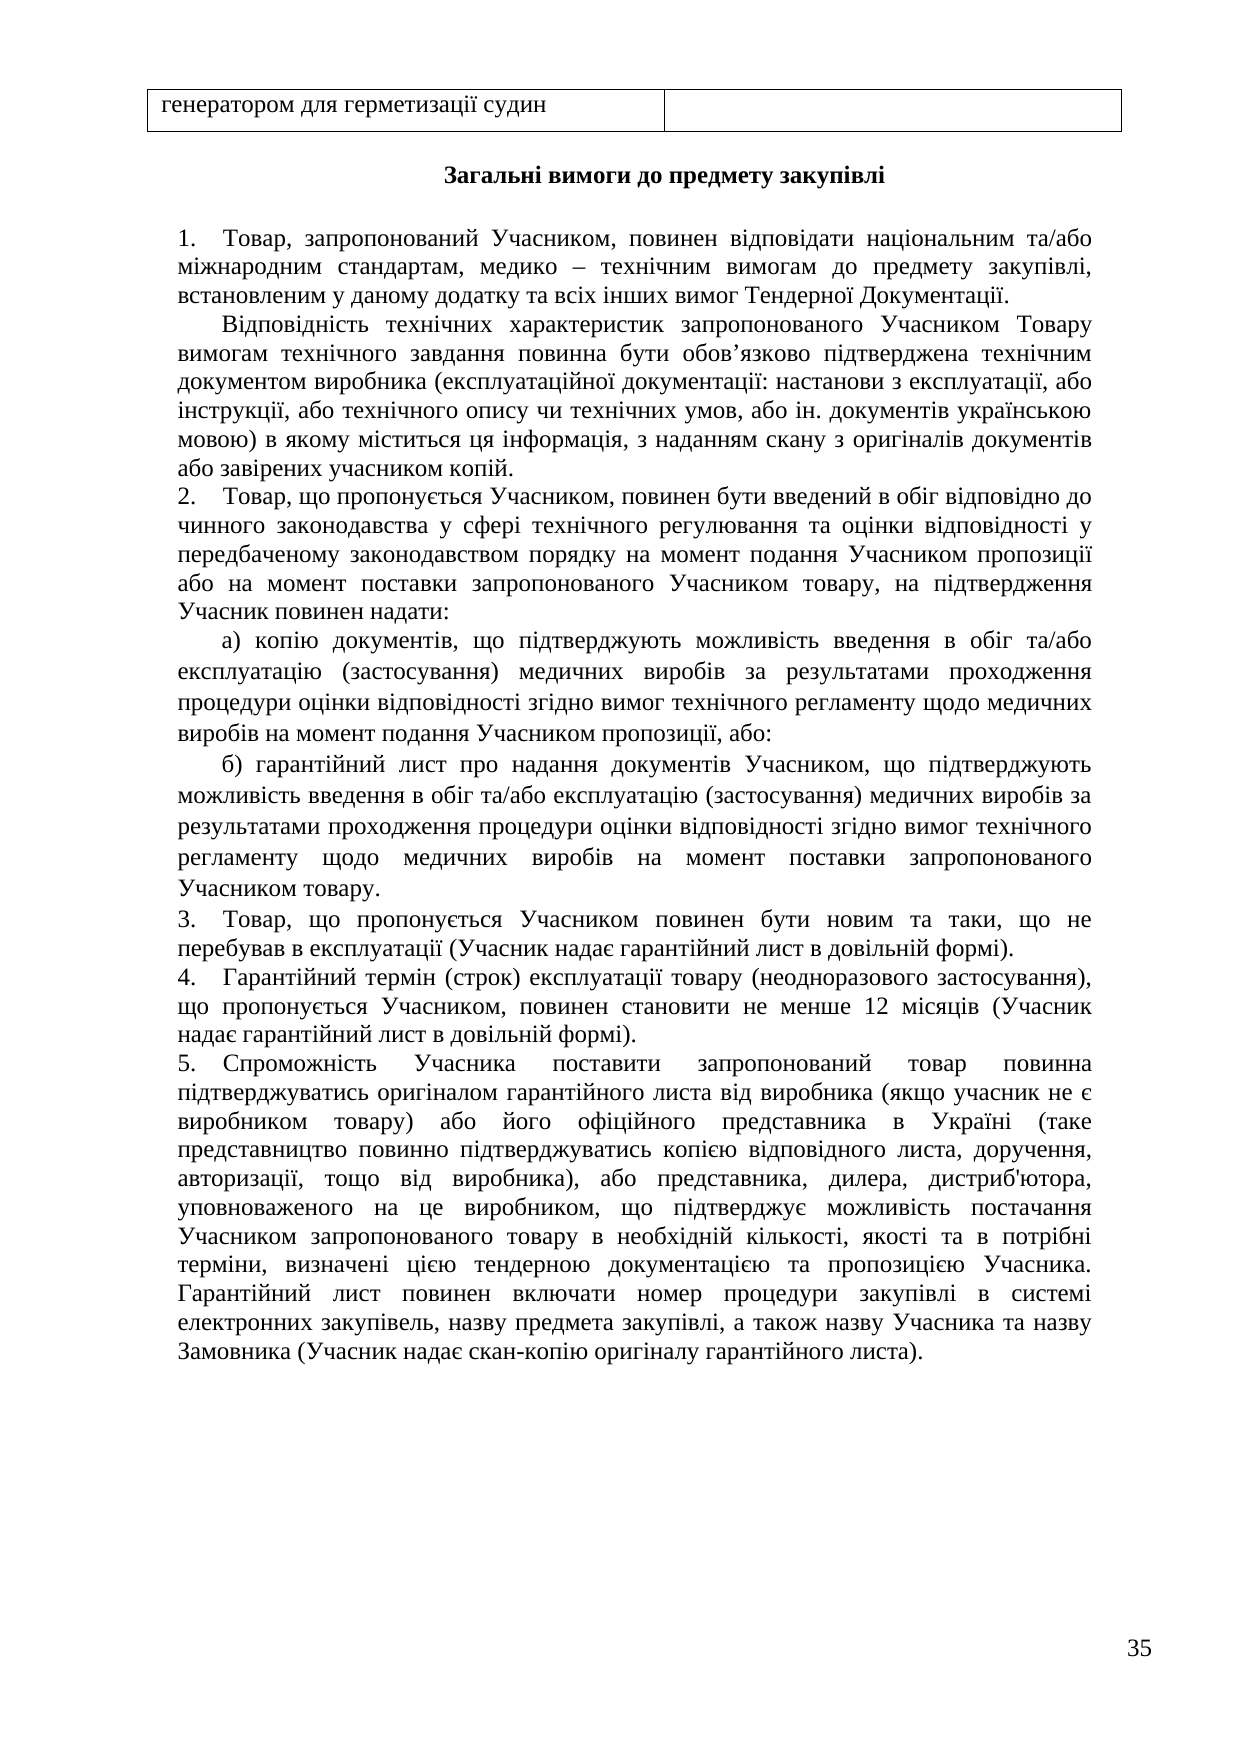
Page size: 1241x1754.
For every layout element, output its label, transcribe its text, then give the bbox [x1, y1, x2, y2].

table_cell [665, 90, 1121, 131]
text Загальні вимоги до предмету закупівлі [177, 161, 1152, 189]
text б) гарантійний лист про надання документів Учасником, що підтверджують можливість введення в обіг та/або експлуатацію (застосування) медичних виробів за результатами проходження процедури оцінки відповідності згідно вимог технічного регламенту щодо медичних виробів на момент поставки запропонованого Учасником товару. [177, 749, 1093, 902]
list Гарантійний термін (строк) експлуатації товару (неодноразового застосування), що пропонується Учасником, повинен становити не менше 12 місяців (Учасник надає гарантійний лист в довільній формі). [177, 962, 1093, 1048]
list Товар, запропонований Учасником, повинен відповідати національним та/або міжнародним стандартам, медико – технічним вимогам до предмету закупівлі, встановленим у даному додатку та всіх інших вимог Тендерної Документації. [177, 223, 1093, 309]
text а) копію документів, що підтверджують можливість введення в обіг та/або експлуатацію (застосування) медичних виробів за результатами проходження процедури оцінки відповідності згідно вимог технічного регламенту щодо медичних виробів на момент подання Учасником пропозиції, або: [177, 625, 1093, 747]
list Спроможність Учасника поставити запропонований товар повинна підтверджуватись оригіналом гарантійного листа від виробника (якщо учасник не є виробником товару) або його офіційного представника в Україні (таке представництво повинно підтверджуватись копією відповідного листа, доручення, авторизації, тощо від виробника), або представника, дилера, дистриб'ютора, уповноваженого на це виробником, що підтверджує можливість постачання Учасником запропонованого товару в необхідній кількості, якості та в потрібні терміни, визначені цією тендерною документацією та пропозицією Учасника. Гарантійний лист повинен включати номер процедури закупівлі в системі електронних закупівель, назву предмета закупівлі, а також назву Учасника та назву Замовника (Учасник надає скан-копію оригіналу гарантійного листа). [177, 1048, 1093, 1364]
text Відповідність технічних характеристик запропонованого Учасником Товару вимогам технічного завдання повинна бути обов’язково підтверджена технічним документом виробника (експлуатаційної документації: настанови з експлуатації, або інструкції, або технічного опису чи технічних умов, або ін. документів українською мовою) в якому міститься ця інформація, з наданням скану з оригіналів документів або завірених учасником копій. [177, 309, 1093, 481]
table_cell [148, 90, 664, 131]
list Товар, що пропонується Учасником повинен бути новим та таки, що не перебував в експлуатації (Учасник надає гарантійний лист в довільній формі). [177, 904, 1093, 962]
list Товар, що пропонується Учасником, повинен бути введений в обіг відповідно до чинного законодавства у сфері технічного регулювання та оцінки відповідності у передбаченому законодавством порядку на момент подання Учасником пропозиції або на момент поставки запропонованого Учасником товару, на підтвердження Учасник повинен надати: [177, 481, 1093, 625]
